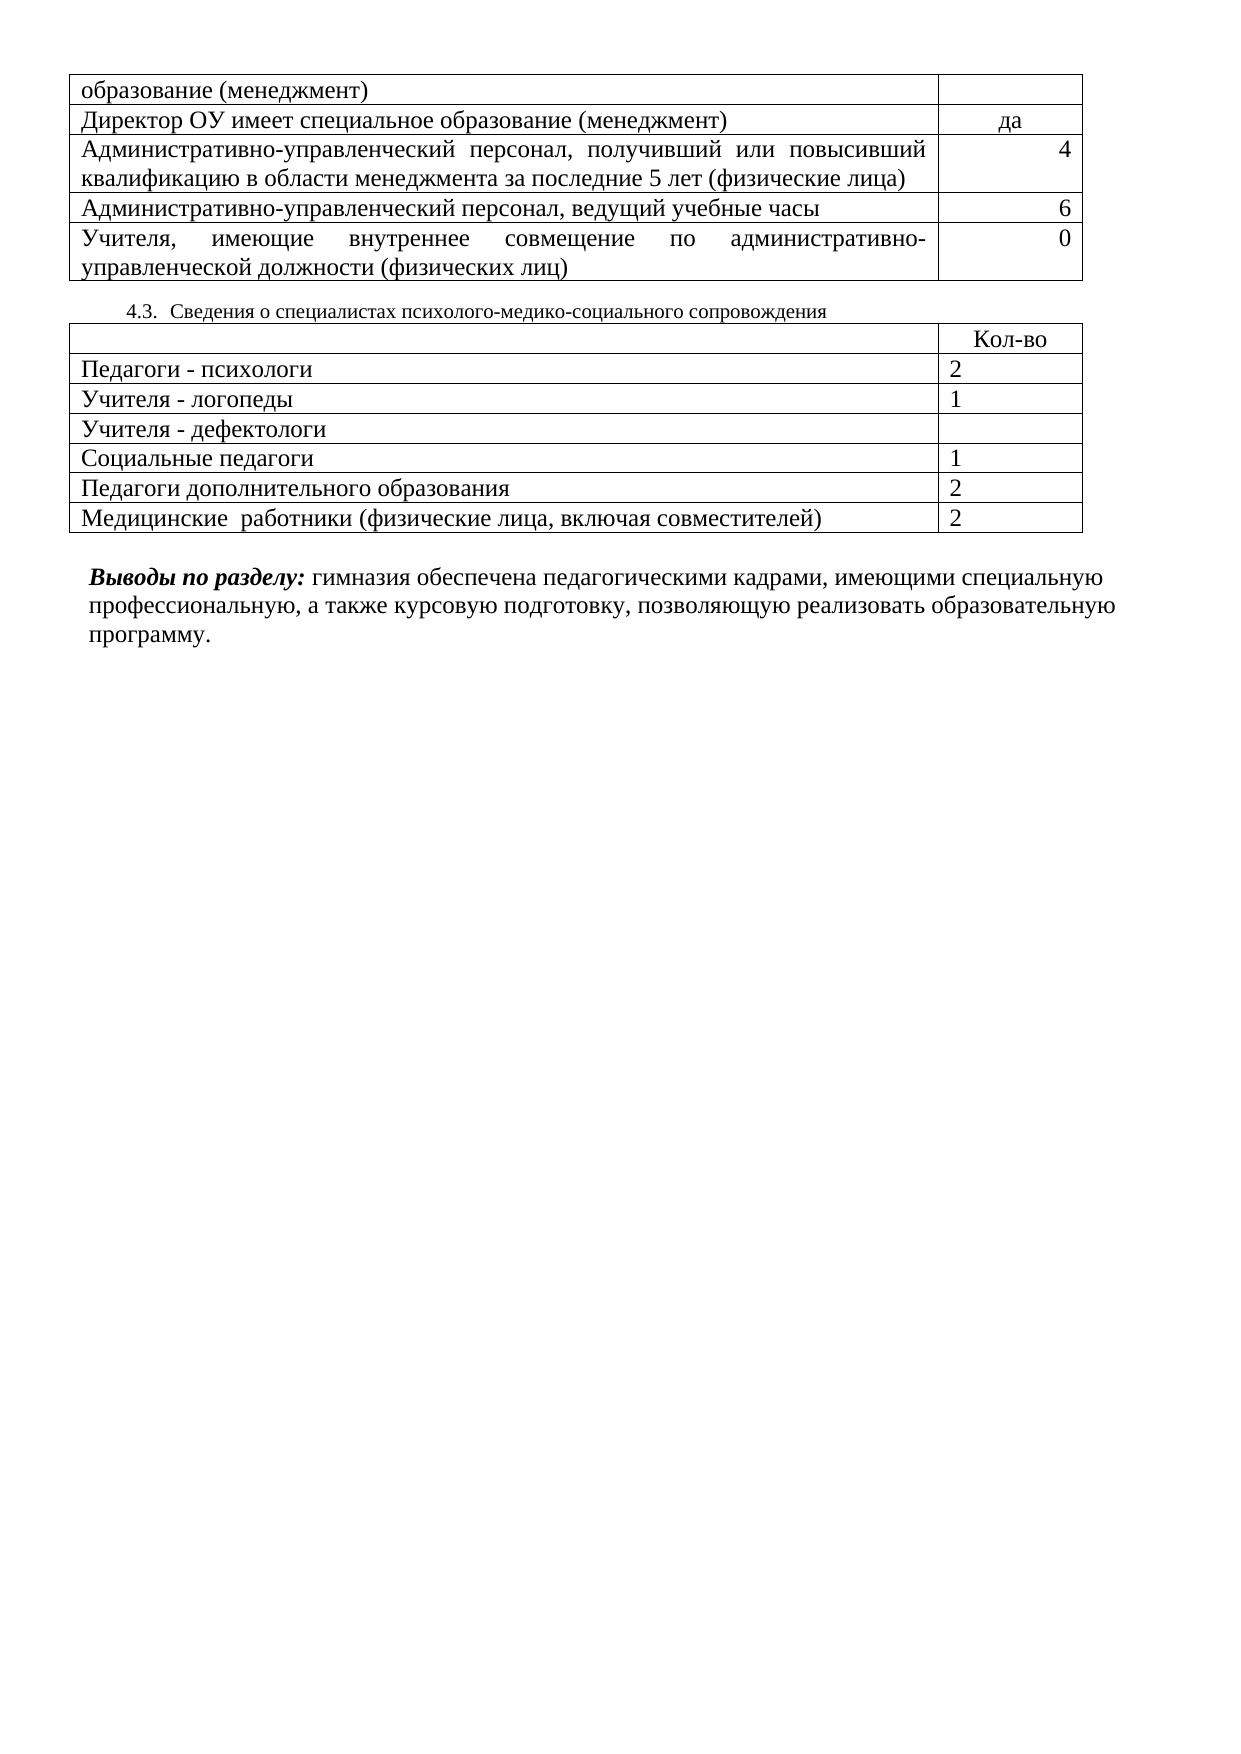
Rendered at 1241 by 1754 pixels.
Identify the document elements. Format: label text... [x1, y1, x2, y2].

table_cell 2 [939, 473, 1082, 502]
table_cell да [939, 105, 1082, 133]
table_cell Педагоги дополнительного образования [70, 473, 938, 502]
table_cell 1 [939, 444, 1082, 472]
table_cell 6 [939, 193, 1082, 222]
table_cell Директор ОУ имеет специальное образование (менеджмент) [70, 105, 938, 133]
table_cell 0 [939, 223, 1082, 280]
table_cell Административно-управленческий персонал, ведущий учебные часы [70, 193, 938, 222]
list Сведения о специалистах психолого-медико-социального сопровождения [126, 299, 1181, 323]
table_cell Учителя, имеющие внутреннее совмещение по административно-управленческой должности (физических лиц) [70, 223, 938, 280]
table_cell Административно-управленческий персонал, получивший или повысивший квалификацию в области менеджмента за последние 5 лет (физические лица) [70, 135, 938, 192]
table_cell Педагоги - психологи [70, 354, 938, 383]
table_header [70, 324, 938, 353]
table_cell Социальные педагоги [70, 444, 938, 472]
table_cell Учителя - дефектологи [70, 414, 938, 442]
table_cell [70, 75, 938, 104]
table_cell 8 [939, 75, 1082, 104]
table_cell Медицинские работники (физические лица, включая совместителей) [70, 503, 938, 532]
table_cell Учителя - логопеды [70, 384, 938, 413]
table_cell 4 [939, 135, 1082, 192]
table_cell 1 [939, 384, 1082, 413]
table_cell [939, 414, 1082, 442]
text Выводы по разделу: гимназия обеспечена педагогическими кадрами, имеющими специальную профессиональную, а также курсовую подготовку, позволяющую реализовать образовательную программу. [89, 562, 1181, 648]
table_cell 2 [939, 354, 1082, 383]
table_cell 2 [939, 503, 1082, 532]
table_header Кол-во [939, 324, 1082, 353]
